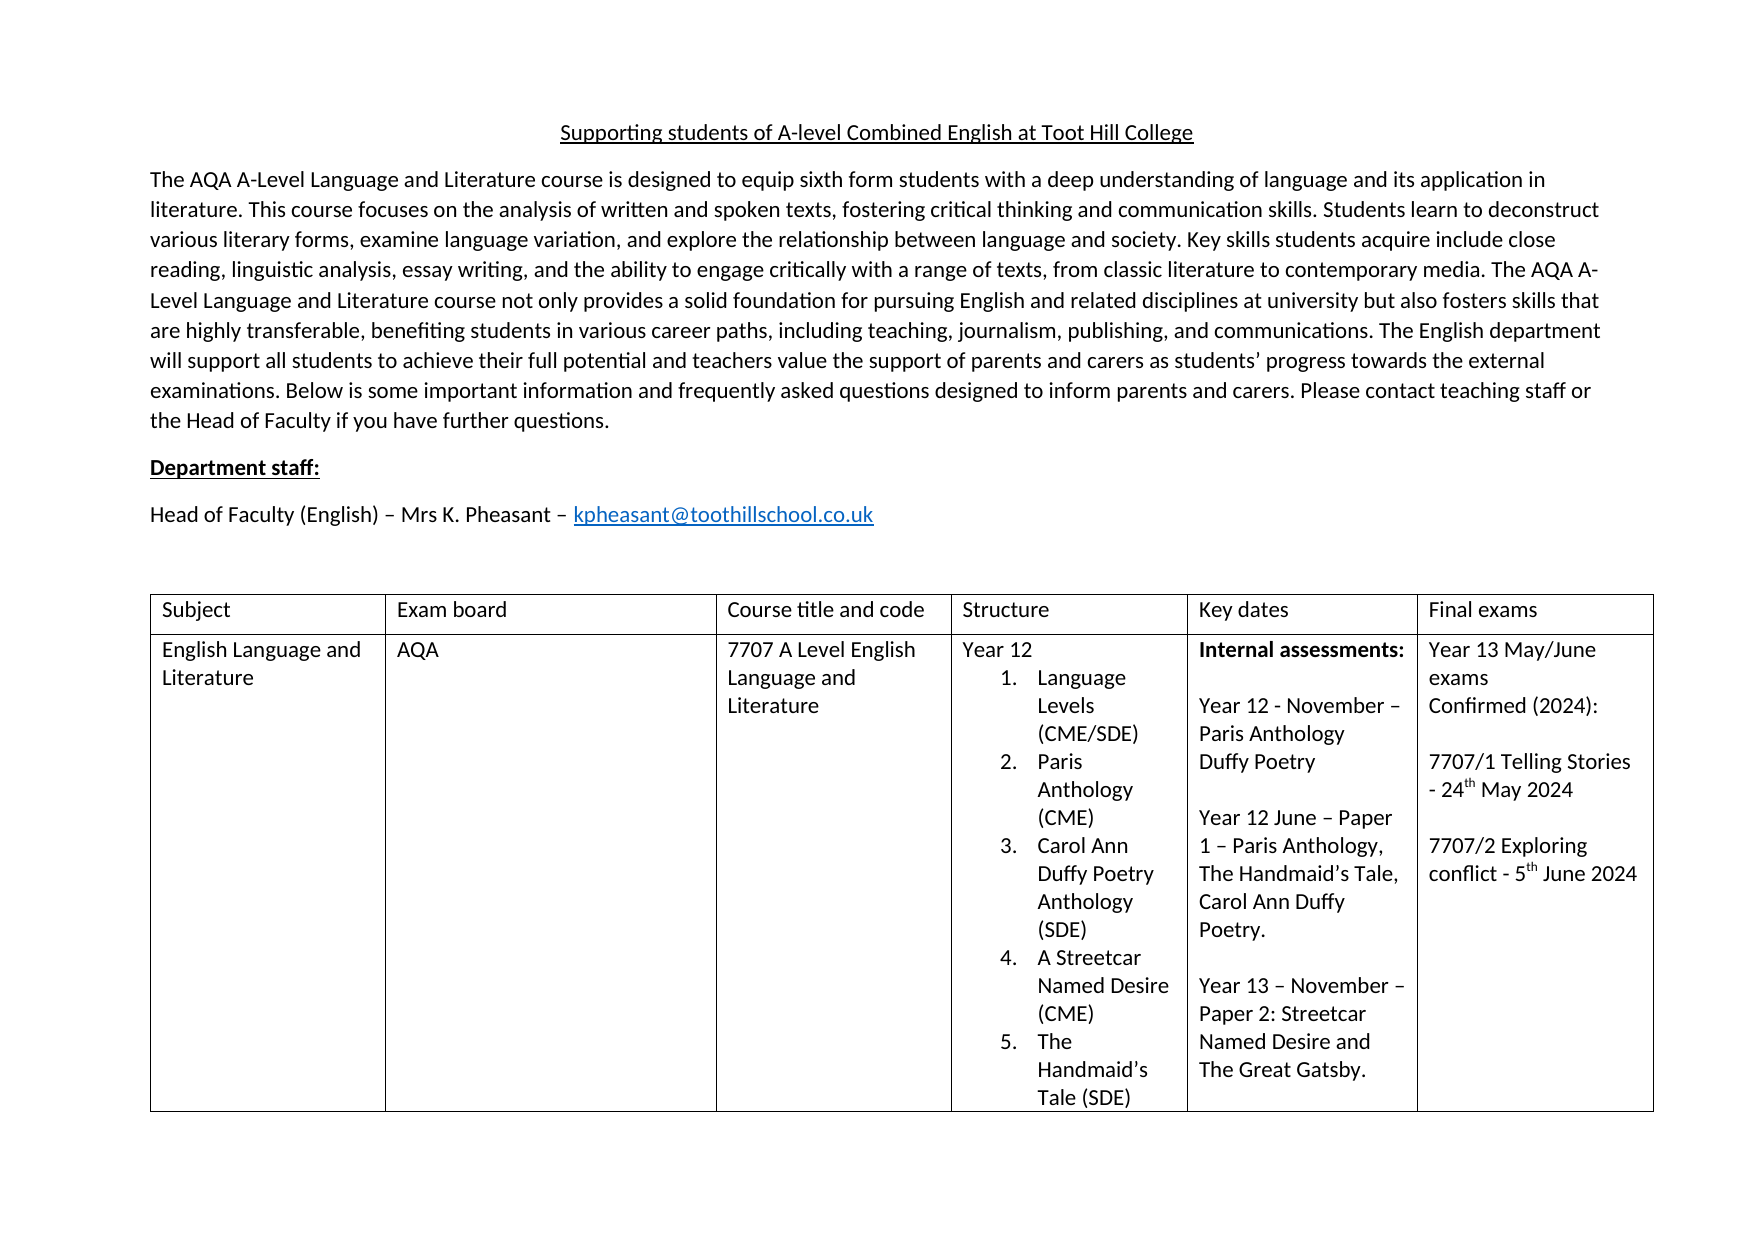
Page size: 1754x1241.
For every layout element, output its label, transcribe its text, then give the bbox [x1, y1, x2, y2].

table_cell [1418, 635, 1653, 1111]
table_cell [717, 635, 951, 1111]
text Department staff: [150, 453, 1604, 482]
table_header Subject [151, 595, 385, 634]
table_header Key dates [1188, 595, 1417, 634]
text The AQA A-Level Language and Literature course is designed to equip sixth form students with a deep understanding of language and its application in literature. This course focuses on the analysis of written and spoken texts, fostering critical thinking and communication skills. Students learn to deconstruct various literary forms, examine language variation, and explore the relationship between language and society. Key skills students acquire include close reading, linguistic analysis, essay writing, and the ability to engage critically with a range of texts, from classic literature to contemporary media. The AQA A-Level Language and Literature course not only provides a solid foundation for pursuing English and related disciplines at university but also fosters skills that are highly transferable, benefiting students in various career paths, including teaching, journalism, publishing, and communications. The English department will support all students to achieve their full potential and teachers value the support of parents and carers as students’ progress towards the external examinations. Below is some important information and frequently asked questions designed to inform parents and carers. Please contact teaching staff or the Head of Faculty if you have further questions. [150, 165, 1604, 435]
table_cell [1188, 635, 1417, 1111]
table_cell AQA [386, 635, 716, 1111]
text Head of Faculty (English) – Mrs K. Pheasant – kpheasant@toothillschool.co.uk [150, 500, 1604, 528]
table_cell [952, 635, 1187, 1111]
table_header Course title and code [717, 595, 951, 634]
table_header Final exams [1418, 595, 1653, 634]
table_header Structure [952, 595, 1187, 634]
text Supporting students of A-level Combined English at Toot Hill College [150, 118, 1604, 146]
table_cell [151, 635, 385, 1111]
table_header Exam board [386, 595, 716, 634]
